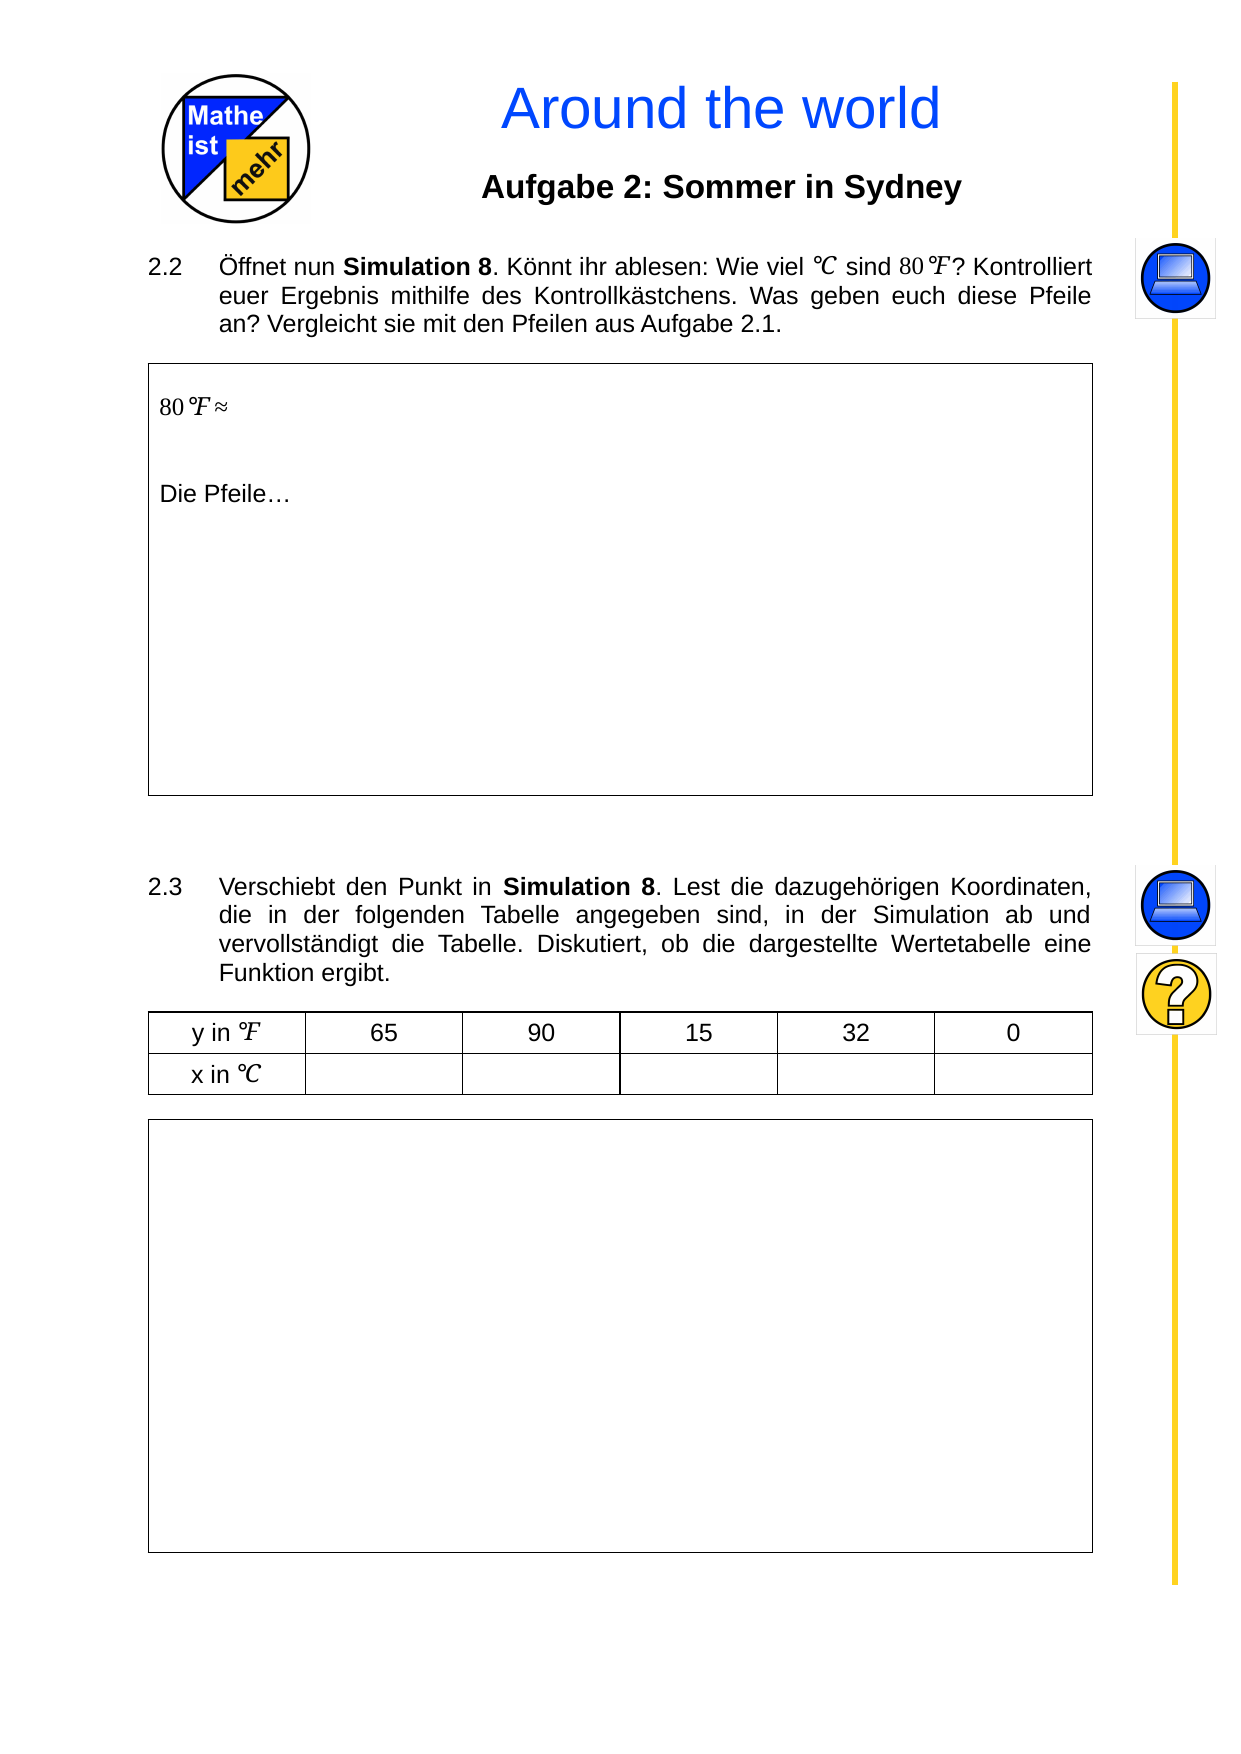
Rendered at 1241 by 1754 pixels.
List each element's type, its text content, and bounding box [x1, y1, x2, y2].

table_header Die Pfeile… [149, 364, 1092, 795]
text 2.3 Verschiebt den Punkt in Simulation 8. Lest die dazugehörigen Koordinaten, die in der folgenden Tabelle angegeben sind, in der Simulation ab und vervollständigt die Tabelle. Diskutiert, ob die dargestellte Wertetabelle eine Funktion ergibt. [148, 871, 1093, 986]
table_header [149, 1120, 1092, 1552]
table_cell [935, 1054, 1092, 1094]
table_header 15 [621, 1013, 777, 1053]
picture [1135, 238, 1216, 319]
table_header 0 [935, 1013, 1092, 1053]
picture [161, 73, 311, 224]
table_cell [778, 1054, 934, 1094]
table_header y in [149, 1013, 305, 1053]
text 2.2 Öffnet nun Simulation 8. Könnt ihr ablesen: Wie viel sind ? Kontrolliert euer Ergebnis mithilfe des Kontrollkästchens. Was geben euch diese Pfeile an? Vergleicht sie mit den Pfeilen aus Aufgabe 2.1. [148, 252, 1093, 338]
picture [1135, 865, 1216, 946]
table_header 32 [778, 1013, 934, 1053]
picture [1136, 953, 1217, 1035]
table_cell [306, 1054, 462, 1094]
table_cell x in [149, 1054, 305, 1094]
table_header 90 [463, 1013, 619, 1053]
table_header 65 [306, 1013, 462, 1053]
table_cell [463, 1054, 619, 1094]
table_cell [621, 1054, 777, 1094]
